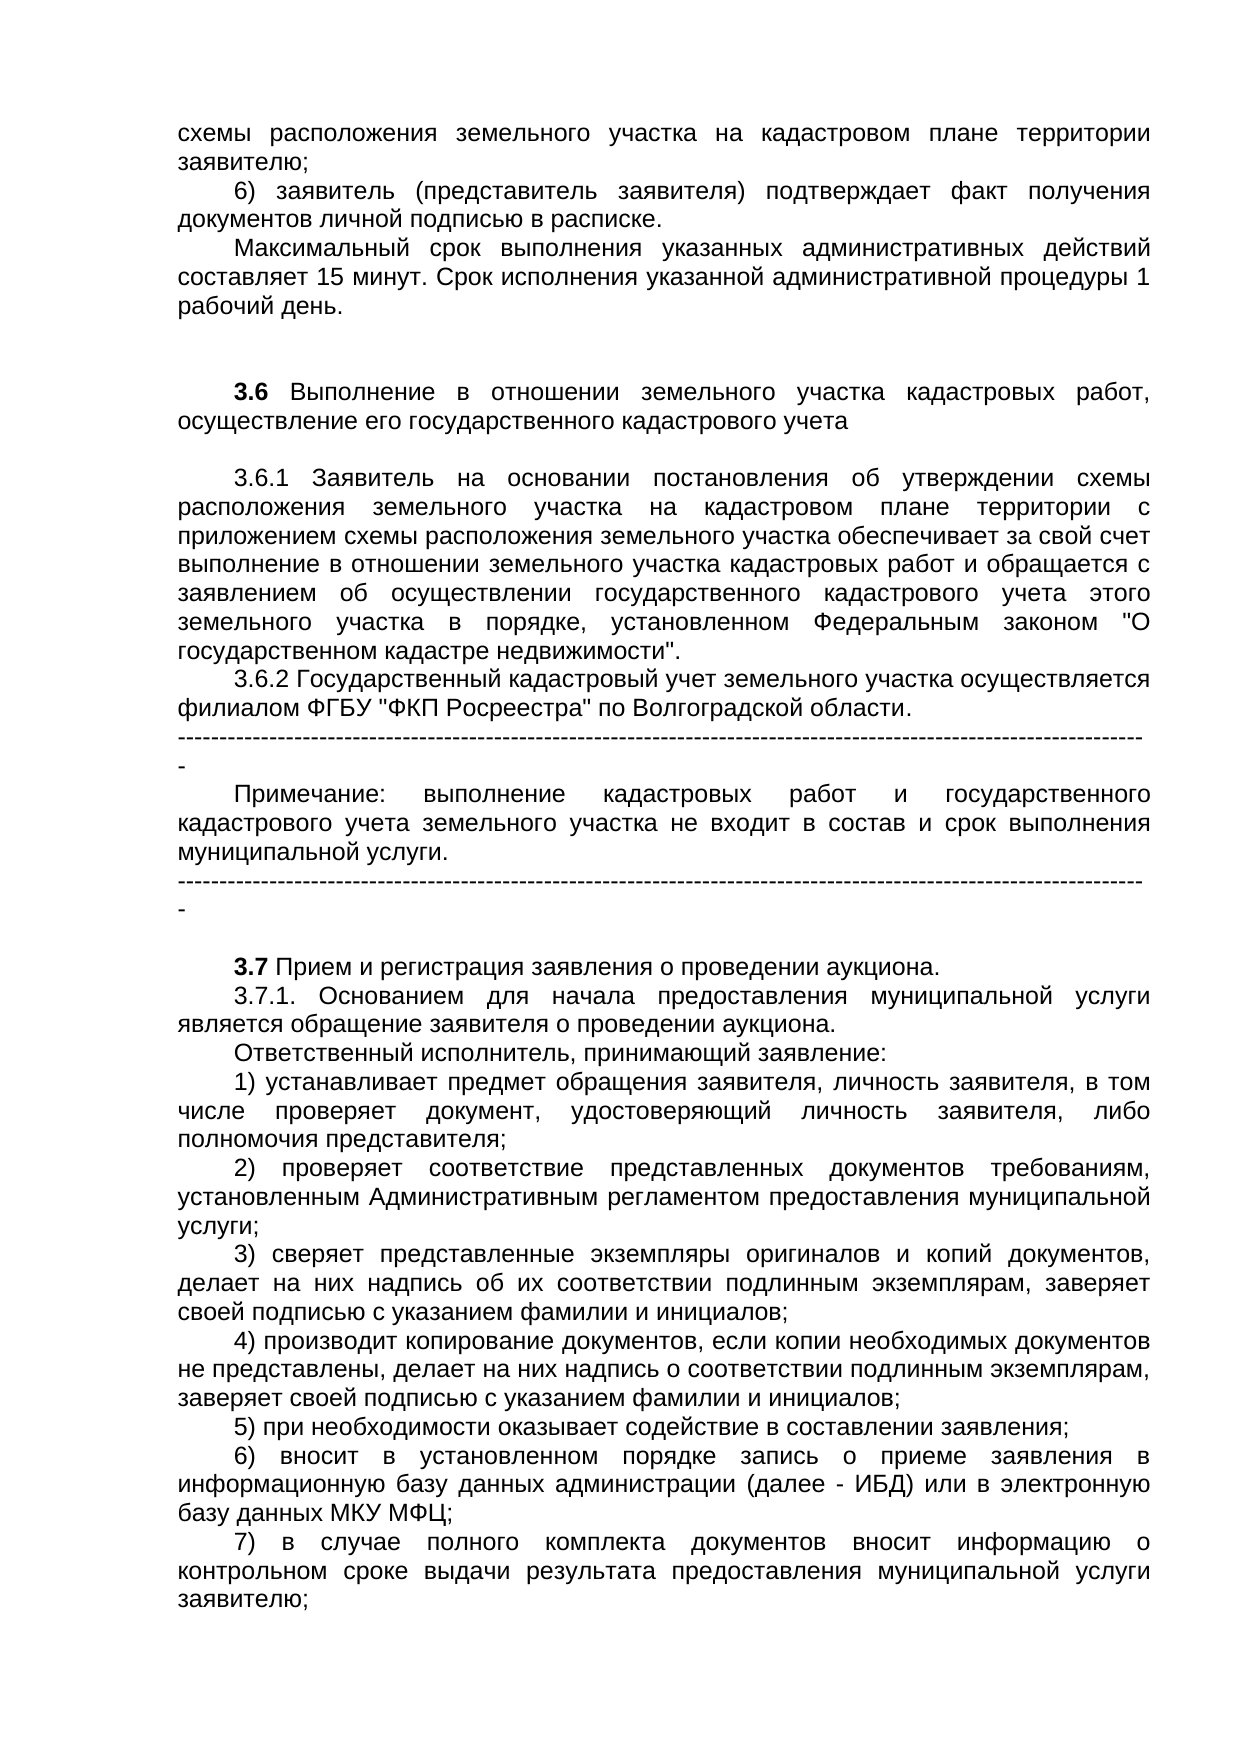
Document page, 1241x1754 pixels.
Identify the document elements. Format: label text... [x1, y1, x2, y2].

text 6) заявитель (представитель заявителя) подтверждает факт получения документов личной подписью в расписке. [177, 176, 1152, 233]
text 3.6.1 Заявитель на основании постановления об утверждении схемы расположения земельного участка на кадастровом плане территории с приложением схемы расположения земельного участка обеспечивает за свой счет выполнение в отношении земельного участка кадастровых работ и обращается с заявлением об осуществлении государственного кадастрового учета этого земельного участка в порядке, установленном Федеральным законом "О государственном кадастре недвижимости". [177, 463, 1152, 664]
text Максимальный срок выполнения указанных административных действий составляет 15 минут. Срок исполнения указанной административной процедуры 1 рабочий день. [177, 233, 1152, 319]
text 2) проверяет соответствие представленных документов требованиям, установленным Административным регламентом предоставления муниципальной услуги; [177, 1153, 1152, 1239]
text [177, 118, 1152, 176]
text --------------------------------------------------------------------------------------------------------------------- [177, 722, 1152, 779]
text 4) производит копирование документов, если копии необходимых документов не представлены, делает на них надпись о соответствии подлинным экземплярам, заверяет своей подписью с указанием фамилии и инициалов; [177, 1326, 1152, 1412]
text Примечание: выполнение кадастровых работ и государственного кадастрового учета земельного участка не входит в состав и срок выполнения муниципальной услуги. [177, 779, 1152, 866]
text 7) в случае полного комплекта документов вносит информацию о контрольном сроке выдачи результата предоставления муниципальной услуги заявителю; [177, 1527, 1152, 1613]
text 6) вносит в установленном порядке запись о приеме заявления в информационную базу данных администрации (далее - ИБД) или в электронную базу данных МКУ МФЦ; [177, 1441, 1152, 1527]
text 1) устанавливает предмет обращения заявителя, личность заявителя, в том числе проверяет документ, удостоверяющий личность заявителя, либо полномочия представителя; [177, 1067, 1152, 1153]
text 3.7.1. Основанием для начала предоставления муниципальной услуги является обращение заявителя о проведении аукциона. [177, 981, 1152, 1038]
text 3.6 Выполнение в отношении земельного участка кадастровых работ, осуществление его государственного кадастрового учета [177, 377, 1152, 434]
text 3) сверяет представленные экземпляры оригиналов и копий документов, делает на них надпись об их соответствии подлинным экземплярам, заверяет своей подписью с указанием фамилии и инициалов; [177, 1239, 1152, 1326]
text 5) при необходимости оказывает содействие в составлении заявления; [177, 1412, 1152, 1441]
text 3.7 Прием и регистрация заявления о проведении аукциона. [177, 952, 1152, 981]
text 3.6.2 Государственный кадастровый учет земельного участка осуществляется филиалом ФГБУ "ФКП Росреестра" по Волгоградской области. [177, 664, 1152, 722]
text --------------------------------------------------------------------------------------------------------------------- [177, 866, 1152, 923]
text Ответственный исполнитель, принимающий заявление: [177, 1038, 1152, 1067]
